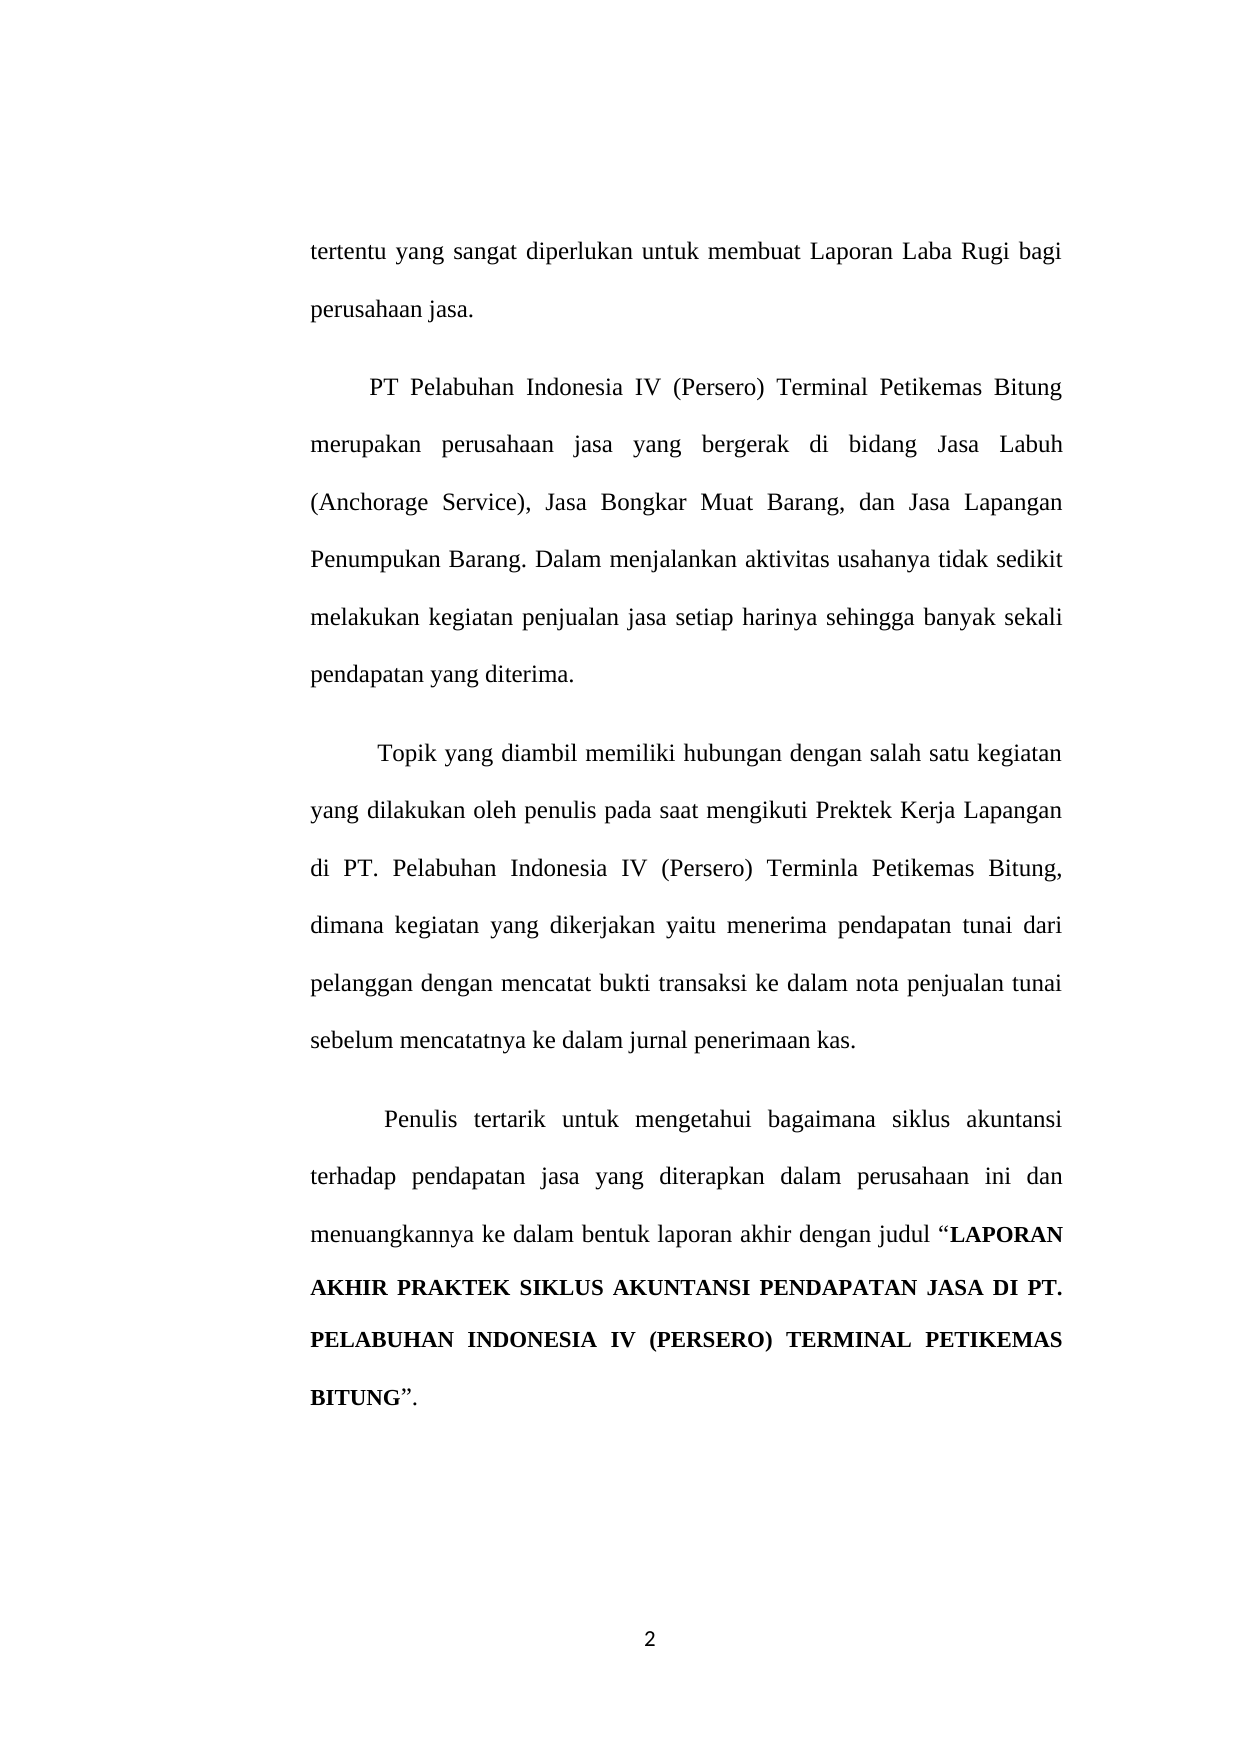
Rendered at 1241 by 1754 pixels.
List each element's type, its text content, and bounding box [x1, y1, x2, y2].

text Penulis tertarik untuk mengetahui bagaimana siklus akuntansi terhadap pendapatan jasa yang diterapkan dalam perusahaan ini dan menuangkannya ke dalam bentuk laporan akhir dengan judul “LAPORAN AKHIR PRAKTEK SIKLUS AKUNTANSI PENDAPATAN JASA DI PT. PELABUHAN INDONESIA IV (PERSERO) TERMINAL PETIKEMAS BITUNG”. [310, 1104, 1063, 1410]
text PT Pelabuhan Indonesia IV (Persero) Terminal Petikemas Bitung merupakan perusahaan jasa yang bergerak di bidang Jasa Labuh (Anchorage Service), Jasa Bongkar Muat Barang, dan Jasa Lapangan Penumpukan Barang. Dalam menjalankan aktivitas usahanya tidak sedikit melakukan kegiatan penjualan jasa setiap harinya sehingga banyak sekali pendapatan yang diterima. [310, 372, 1063, 688]
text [310, 236, 1063, 322]
text Topik yang diambil memiliki hubungan dengan salah satu kegiatan yang dilakukan oleh penulis pada saat mengikuti Prektek Kerja Lapangan di PT. Pelabuhan Indonesia IV (Persero) Terminla Petikemas Bitung, dimana kegiatan yang dikerjakan yaitu menerima pendapatan tunai dari pelanggan dengan mencatat bukti transaksi ke dalam nota penjualan tunai sebelum mencatatnya ke dalam jurnal penerimaan kas. [310, 738, 1063, 1054]
